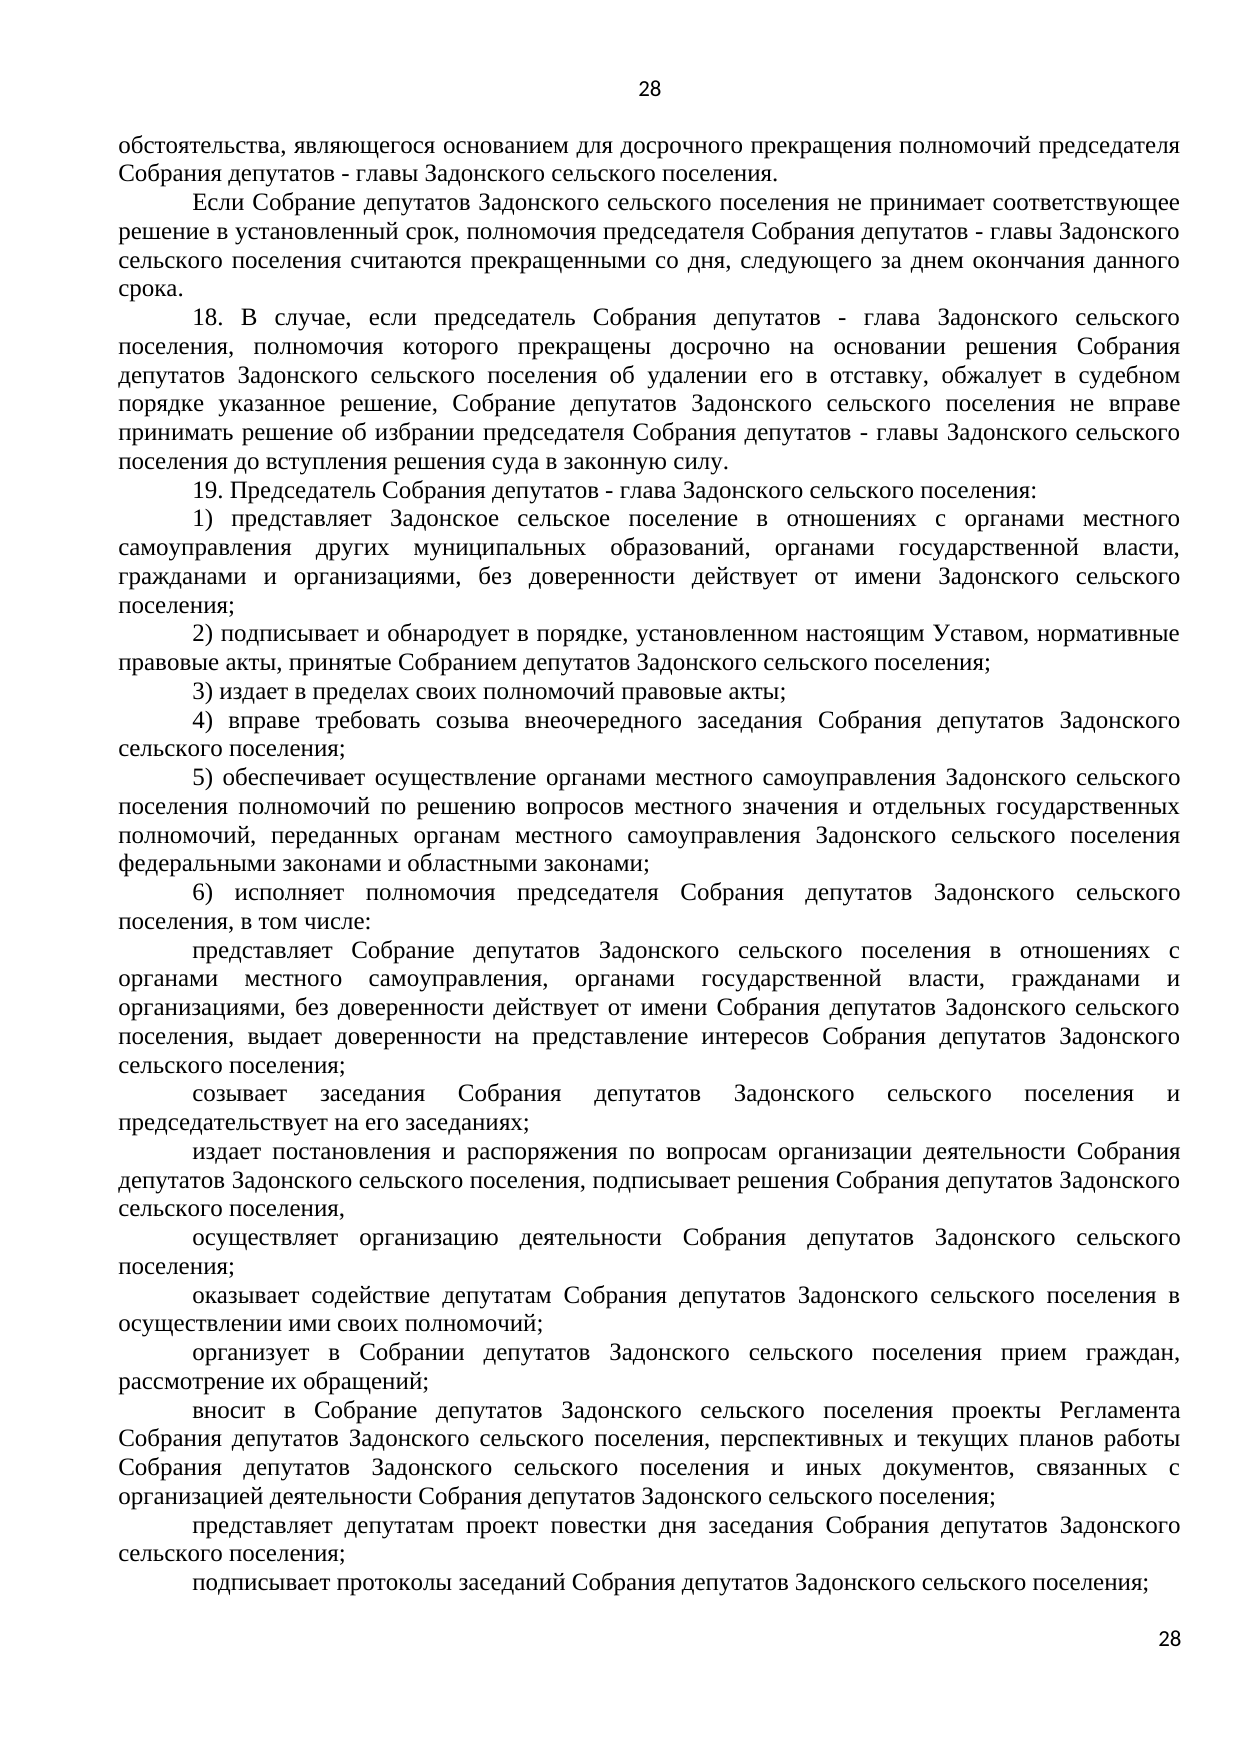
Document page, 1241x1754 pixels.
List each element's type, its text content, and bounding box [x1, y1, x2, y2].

text представляет депутатам проект повестки дня заседания Собрания депутатов Задонского сельского поселения; [118, 1510, 1181, 1567]
text Если Собрание депутатов Задонского сельского поселения не принимает соответствующее решение в установленный срок, полномочия председателя Собрания депутатов - главы Задонского сельского поселения считаются прекращенными со дня, следующего за днем окончания данного срока. [118, 187, 1181, 302]
text созывает заседания Собрания депутатов Задонского сельского поселения и председательствует на его заседаниях; [118, 1078, 1181, 1136]
text 1) представляет Задонское сельское поселение в отношениях с органами местного самоуправления других муниципальных образований, органами государственной власти, гражданами и организациями, без доверенности действует от имени Задонского сельского поселения; [118, 503, 1181, 618]
text осуществляет организацию деятельности Собрания депутатов Задонского сельского поселения; [118, 1222, 1181, 1280]
text вносит в Собрание депутатов Задонского сельского поселения проекты Регламента Собрания депутатов Задонского сельского поселения, перспективных и текущих планов работы Собрания депутатов Задонского сельского поселения и иных документов, связанных с организацией деятельности Собрания депутатов Задонского сельского поселения; [118, 1395, 1181, 1510]
text 19. Председатель Собрания депутатов - глава Задонского сельского поселения: [118, 475, 1181, 503]
text 4) вправе требовать созыва внеочередного заседания Собрания депутатов Задонского сельского поселения; [118, 705, 1181, 762]
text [118, 130, 1181, 187]
text издает постановления и распоряжения по вопросам организации деятельности Собрания депутатов Задонского сельского поселения, подписывает решения Собрания депутатов Задонского сельского поселения, [118, 1136, 1181, 1222]
text 18. В случае, если председатель Собрания депутатов - глава Задонского сельского поселения, полномочия которого прекращены досрочно на основании решения Собрания депутатов Задонского сельского поселения об удалении его в отставку, обжалует в судебном порядке указанное решение, Собрание депутатов Задонского сельского поселения не вправе принимать решение об избрании председателя Собрания депутатов - главы Задонского сельского поселения до вступления решения суда в законную силу. [118, 302, 1181, 475]
text 3) издает в пределах своих полномочий правовые акты; [118, 676, 1181, 705]
text организует в Собрании депутатов Задонского сельского поселения прием граждан, рассмотрение их обращений; [118, 1337, 1181, 1395]
text оказывает содействие депутатам Собрания депутатов Задонского сельского поселения в осуществлении ими своих полномочий; [118, 1280, 1181, 1337]
text 2) подписывает и обнародует в порядке, установленном настоящим Уставом, нормативные правовые акты, принятые Собранием депутатов Задонского сельского поселения; [118, 618, 1181, 676]
text подписывает протоколы заседаний Собрания депутатов Задонского сельского поселения; [118, 1567, 1181, 1596]
text 5) обеспечивает осуществление органами местного самоуправления Задонского сельского поселения полномочий по решению вопросов местного значения и отдельных государственных полномочий, переданных органам местного самоуправления Задонского сельского поселения федеральными законами и областными законами; [118, 762, 1181, 877]
text 6) исполняет полномочия председателя Собрания депутатов Задонского сельского поселения, в том числе: [118, 877, 1181, 935]
text представляет Собрание депутатов Задонского сельского поселения в отношениях с органами местного самоуправления, органами государственной власти, гражданами и организациями, без доверенности действует от имени Собрания депутатов Задонского сельского поселения, выдает доверенности на представление интересов Собрания депутатов Задонского сельского поселения; [118, 935, 1181, 1078]
